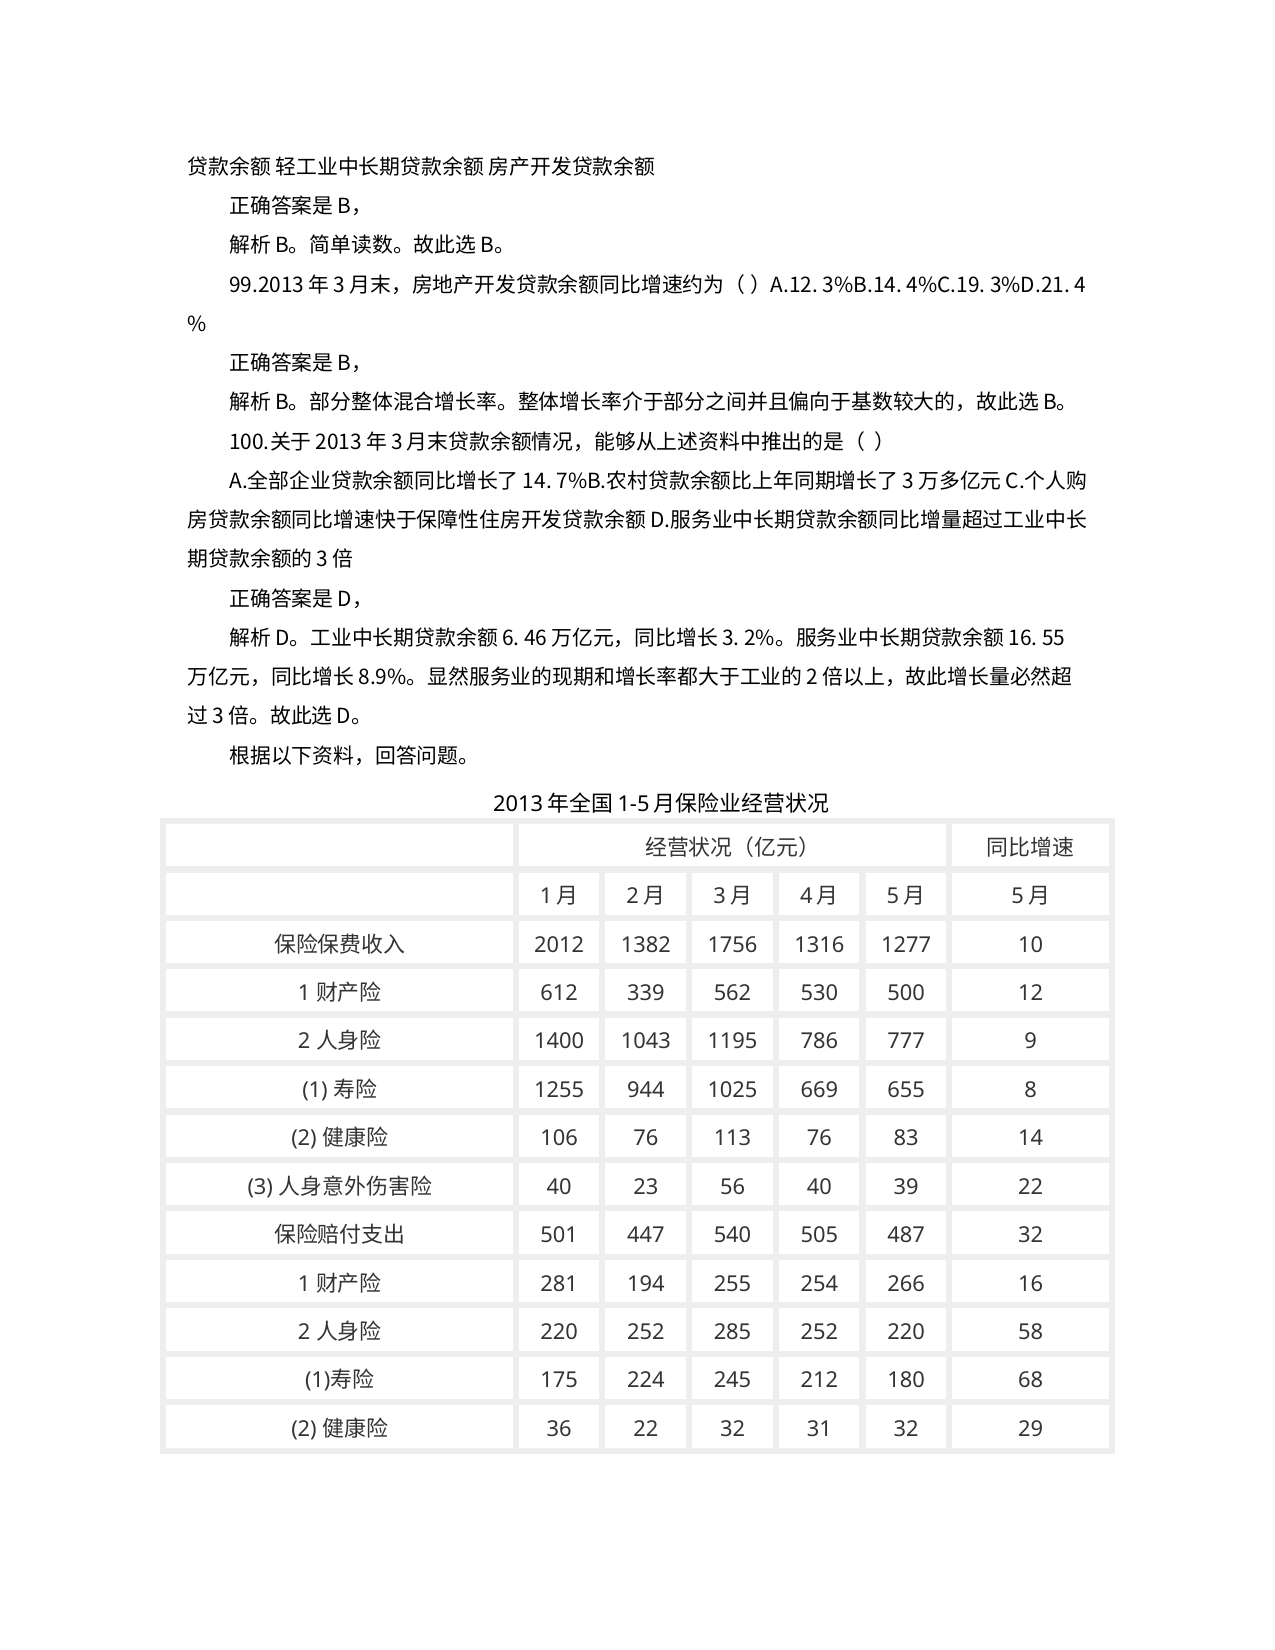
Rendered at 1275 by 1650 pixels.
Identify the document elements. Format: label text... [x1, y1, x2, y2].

text 解析B。简单读数。故此选B。 [187, 228, 1087, 268]
table_cell 1043 [605, 1018, 686, 1060]
table_cell 58 [952, 1308, 1109, 1351]
table_cell (2) 健康险 [166, 1405, 513, 1447]
text 2013年全国1-5月保险业经营状况 [187, 778, 1087, 818]
table_cell 5月 [866, 873, 946, 914]
table_cell 777 [866, 1018, 946, 1060]
table_cell 29 [952, 1405, 1109, 1447]
table_cell 487 [866, 1211, 946, 1254]
table_cell 505 [779, 1211, 859, 1254]
table_cell 447 [605, 1211, 686, 1254]
table_cell 9 [952, 1018, 1109, 1060]
table_cell 1月 [519, 873, 599, 914]
table_cell 530 [779, 969, 859, 1011]
table_cell 36 [519, 1405, 599, 1447]
table_cell 252 [779, 1308, 859, 1351]
table_cell 266 [866, 1260, 946, 1302]
table_cell (1) 寿险 [166, 1066, 513, 1108]
table_cell (3) 人身意外伤害险 [166, 1163, 513, 1205]
table_cell 254 [779, 1260, 859, 1302]
table_cell (2) 健康险 [166, 1115, 513, 1157]
text 正确答案是B， [187, 189, 1087, 228]
table_cell 2 人身险 [166, 1018, 513, 1060]
table_cell 22 [952, 1163, 1109, 1205]
table_cell 22 [605, 1405, 686, 1447]
table_cell 1 财产险 [166, 1260, 513, 1302]
table_cell 40 [779, 1163, 859, 1205]
table_cell 113 [692, 1115, 773, 1157]
table_cell 2月 [605, 873, 686, 914]
table_cell 14 [952, 1115, 1109, 1157]
table_cell (1)寿险 [166, 1357, 513, 1399]
table_cell 40 [519, 1163, 599, 1205]
table_cell 32 [692, 1405, 773, 1447]
table_cell 175 [519, 1357, 599, 1399]
text 解析B。部分整体混合增长率。整体增长率介于部分之间并且偏向于基数较大的，故此选B。 [187, 386, 1087, 425]
table_cell 180 [866, 1357, 946, 1399]
table_cell 2012 [519, 921, 599, 963]
text 正确答案是D， [187, 582, 1087, 621]
table_cell 76 [605, 1115, 686, 1157]
table_cell 255 [692, 1260, 773, 1302]
table_cell 12 [952, 969, 1109, 1011]
table_cell 220 [866, 1308, 946, 1351]
table_cell 4月 [779, 873, 859, 914]
table_cell 1277 [866, 921, 946, 963]
text 根据以下资料，回答问题。 [187, 739, 1087, 778]
table_cell 31 [779, 1405, 859, 1447]
table_cell [166, 873, 513, 914]
table_cell 32 [866, 1405, 946, 1447]
table_header [166, 824, 513, 866]
table_cell 245 [692, 1357, 773, 1399]
table_cell 655 [866, 1066, 946, 1108]
table_cell 10 [952, 921, 1109, 963]
text A.全部企业贷款余额同比增长了14. 7%B.农村贷款余额比上年同期增长了3万多亿元C.个人购房贷款余额同比增速快于保障性住房开发贷款余额D.服务业中长期贷款余额同比增量超过工业中长期贷款余额的3倍 [187, 464, 1087, 582]
table_cell 944 [605, 1066, 686, 1108]
table_header 经营状况（亿元） [519, 824, 946, 866]
table_cell 1 财产险 [166, 969, 513, 1011]
table_cell 562 [692, 969, 773, 1011]
table_cell 285 [692, 1308, 773, 1351]
table_cell 32 [952, 1211, 1109, 1254]
table_cell 106 [519, 1115, 599, 1157]
table_cell 669 [779, 1066, 859, 1108]
table_cell 68 [952, 1357, 1109, 1399]
table_cell 16 [952, 1260, 1109, 1302]
table_cell 5月 [952, 873, 1109, 914]
text 99.2013年3月末，房地产开发贷款余额同比增速约为（ ）A.12. 3%B.14. 4%C.19. 3%D.21. 4% [187, 268, 1087, 346]
table_cell 76 [779, 1115, 859, 1157]
table_cell 83 [866, 1115, 946, 1157]
table_cell 220 [519, 1308, 599, 1351]
table_cell 1025 [692, 1066, 773, 1108]
table_cell 500 [866, 969, 946, 1011]
table_cell 1255 [519, 1066, 599, 1108]
table_cell 保险保费收入 [166, 921, 513, 963]
table_cell 1382 [605, 921, 686, 963]
table_cell 194 [605, 1260, 686, 1302]
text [187, 150, 1087, 189]
table_cell 23 [605, 1163, 686, 1205]
table_cell 8 [952, 1066, 1109, 1108]
table_cell 1316 [779, 921, 859, 963]
table_cell 2 人身险 [166, 1308, 513, 1351]
text 100.关于2013年3月末贷款余额情况，能够从上述资料中推出的是（ ） [187, 425, 1087, 464]
text 解析D。工业中长期贷款余额6. 46万亿元，同比增长3. 2%。服务业中长期贷款余额16. 55万亿元，同比增长8.9%。显然服务业的现期和增长率都大于工业的2倍以上，故此增长量必然超过3倍。故此选D。 [187, 621, 1087, 739]
table_cell 339 [605, 969, 686, 1011]
table_cell 786 [779, 1018, 859, 1060]
table_cell 56 [692, 1163, 773, 1205]
table_cell 224 [605, 1357, 686, 1399]
table_cell 保险赔付支出 [166, 1211, 513, 1254]
table_header 同比增速 [952, 824, 1109, 866]
table_cell 212 [779, 1357, 859, 1399]
table_cell 281 [519, 1260, 599, 1302]
table_cell 501 [519, 1211, 599, 1254]
table_cell 612 [519, 969, 599, 1011]
table_cell 39 [866, 1163, 946, 1205]
table_cell 3月 [692, 873, 773, 914]
table_cell 1195 [692, 1018, 773, 1060]
table_cell 252 [605, 1308, 686, 1351]
table_cell 1756 [692, 921, 773, 963]
text 正确答案是B， [187, 346, 1087, 386]
table_cell 1400 [519, 1018, 599, 1060]
table_cell 540 [692, 1211, 773, 1254]
